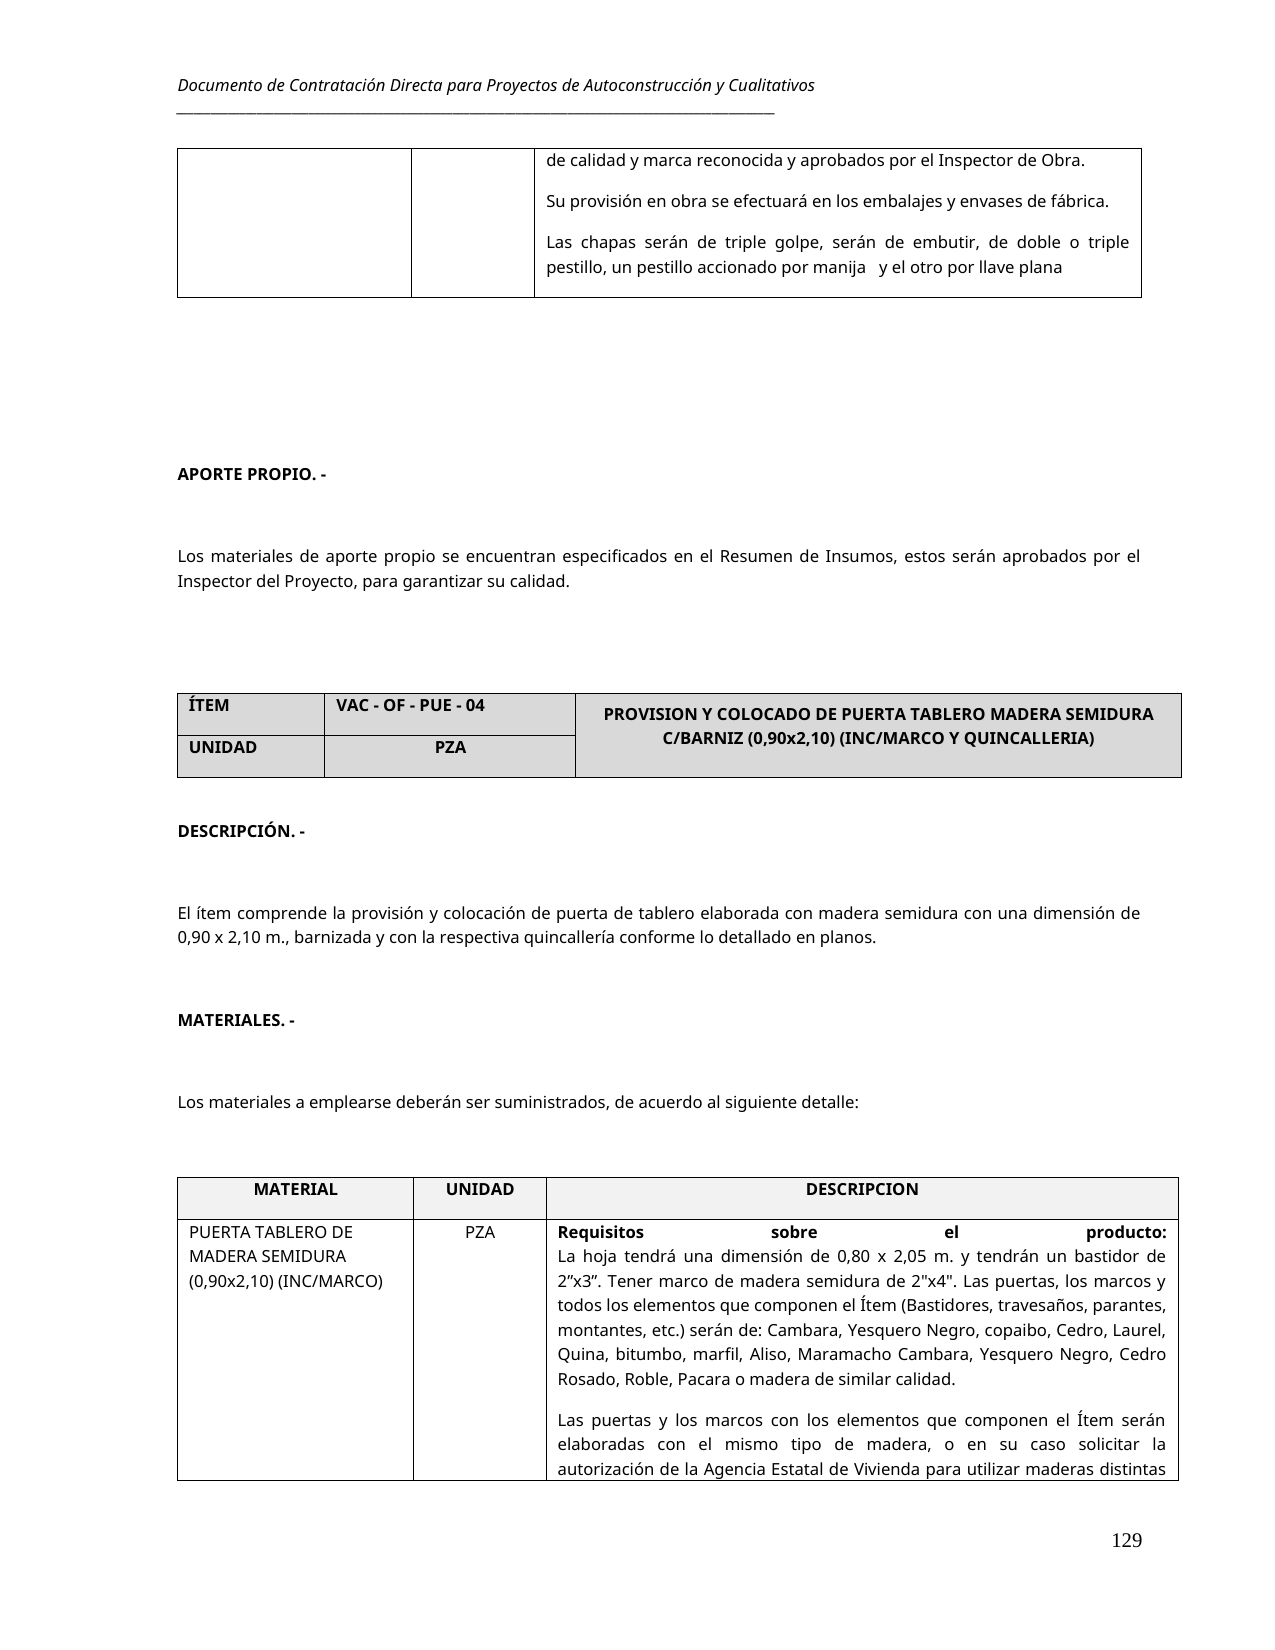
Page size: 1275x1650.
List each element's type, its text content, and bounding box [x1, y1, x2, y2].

text El ítem comprende la provisión y colocación de puerta de tablero elaborada con madera semidura con una dimensión de 0,90 x 2,10 m., barnizada y con la respectiva quincallería conforme lo detallado en planos. [177, 902, 1142, 949]
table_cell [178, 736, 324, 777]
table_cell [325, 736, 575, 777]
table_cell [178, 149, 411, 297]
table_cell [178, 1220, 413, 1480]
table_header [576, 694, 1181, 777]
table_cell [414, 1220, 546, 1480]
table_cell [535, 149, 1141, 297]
text Los materiales de aporte propio se encuentran especificados en el Resumen de Insumos, estos serán aprobados por el Inspector del Proyecto, para garantizar su calidad. [177, 545, 1142, 592]
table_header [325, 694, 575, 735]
text Los materiales a emplearse deberán ser suministrados, de acuerdo al siguiente detalle: [177, 1091, 1142, 1113]
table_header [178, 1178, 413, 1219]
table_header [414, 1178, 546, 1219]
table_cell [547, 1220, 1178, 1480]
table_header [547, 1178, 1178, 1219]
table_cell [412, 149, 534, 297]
text APORTE PROPIO. - [177, 462, 1142, 485]
text DESCRIPCIÓN. - [177, 819, 1142, 842]
text MATERIALES. - [177, 1008, 1142, 1031]
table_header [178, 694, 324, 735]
